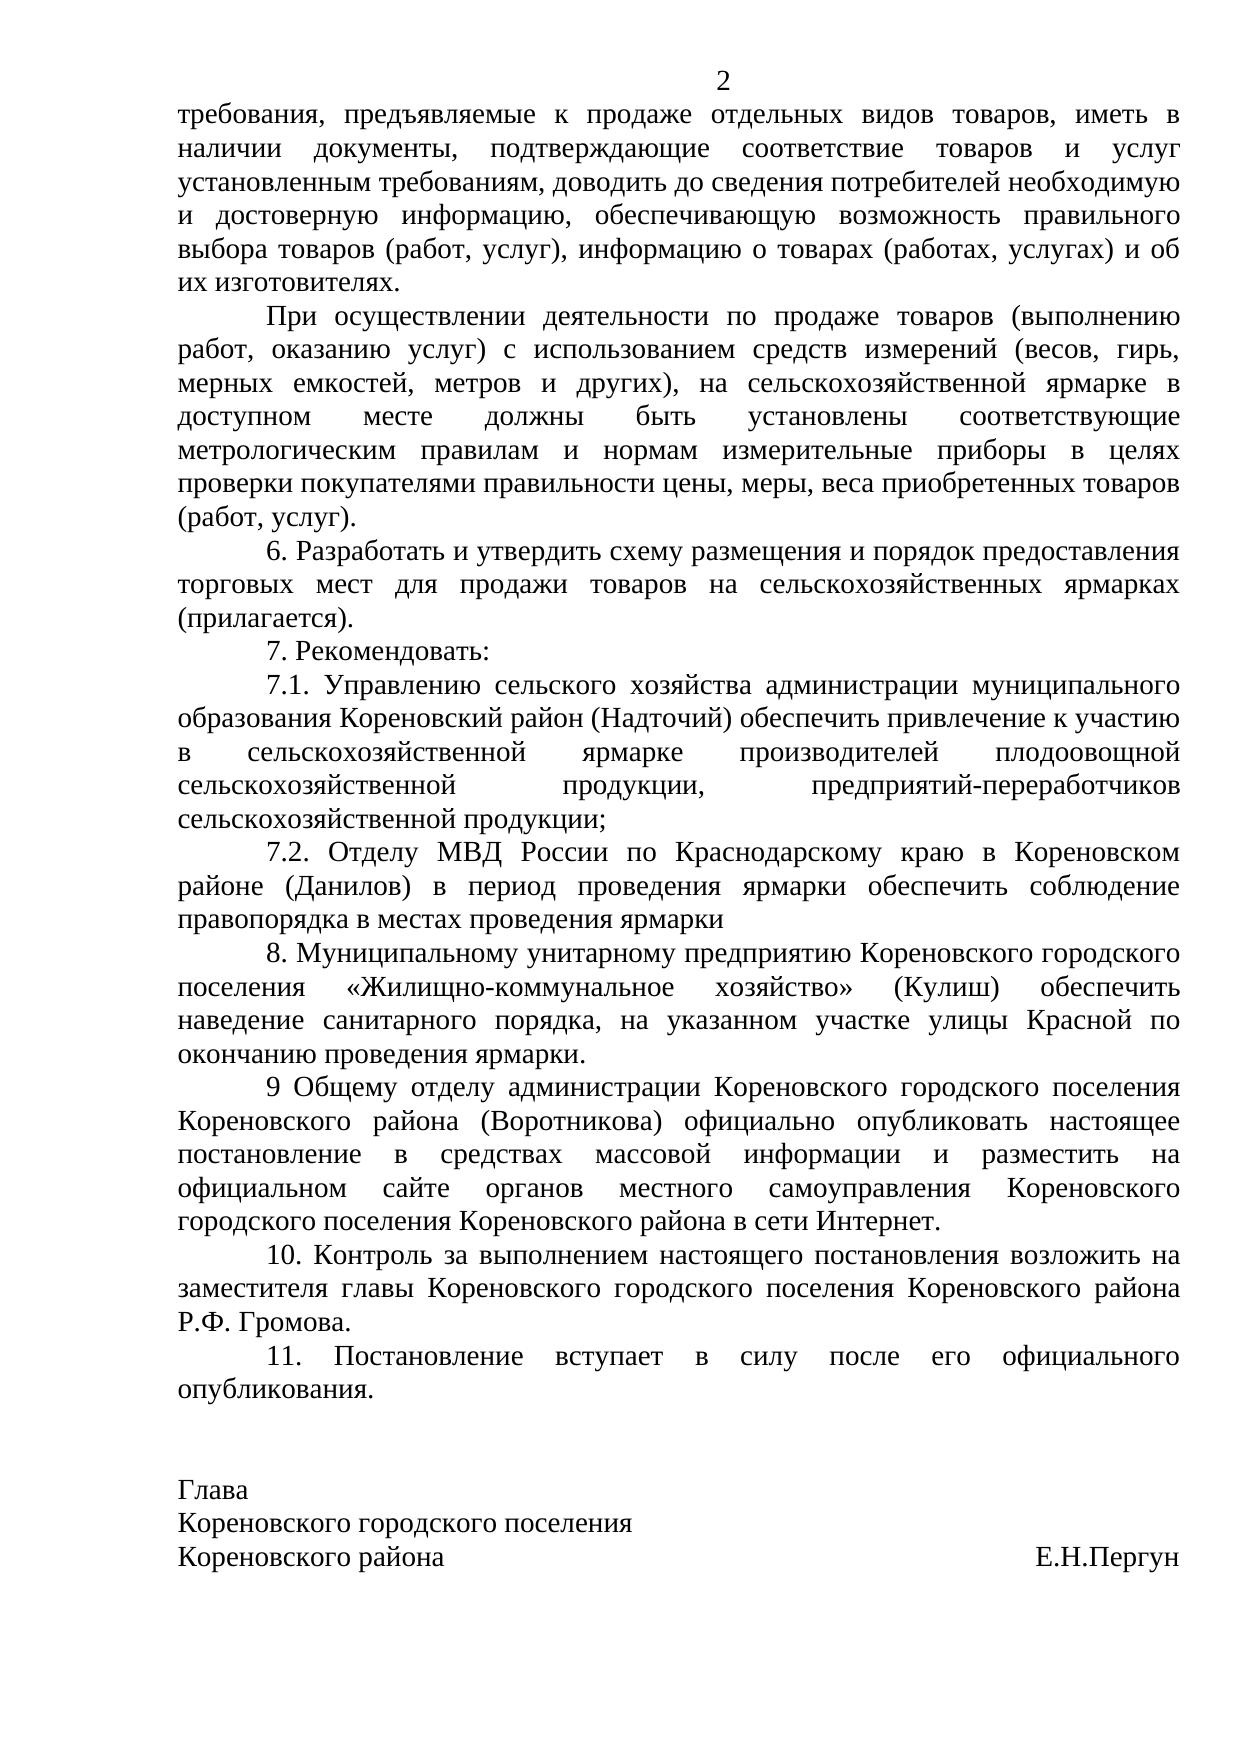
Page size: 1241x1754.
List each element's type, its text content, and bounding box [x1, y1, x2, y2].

text Кореновского городского поселения [177, 1505, 1181, 1539]
text 11. Постановление вступает в силу после его официального опубликования. [177, 1338, 1181, 1405]
text 7. Рекомендовать: [177, 633, 1181, 667]
text 6. Разработать и утвердить схему размещения и порядок предоставления торговых мест для продажи товаров на сельскохозяйственных ярмарках (прилагается). [177, 533, 1181, 633]
text 8. Муниципальному унитарному предприятию Кореновского городского поселения «Жилищно-коммунальное хозяйство» (Кулиш) обеспечить наведение санитарного порядка, на указанном участке улицы Красной по окончанию проведения ярмарки. [177, 935, 1181, 1069]
text 7.2. Отделу МВД России по Краснодарскому краю в Кореновском районе (Данилов) в период проведения ярмарки обеспечить соблюдение правопорядка в местах проведения ярмарки [177, 834, 1181, 935]
text Кореновского района Е.Н.Пергун [177, 1539, 1181, 1572]
text требования, предъявляемые к продаже отдельных видов товаров, иметь в наличии документы, подтверждающие соответствие товаров и услуг установленным требованиям, доводить до сведения потребителей необходимую и достоверную информацию, обеспечивающую возможность правильного выбора товаров (работ, услуг), информацию о товарах (работах, услугах) и об их изготовителях. [177, 97, 1181, 298]
text Глава [177, 1472, 1181, 1505]
text 7.1. Управлению сельского хозяйства администрации муниципального образования Кореновский район (Надточий) обеспечить привлечение к участию в сельскохозяйственной ярмарке производителей плодоовощной сельскохозяйственной продукции, предприятий-переработчиков сельскохозяйственной продукции; [177, 667, 1181, 834]
text 9 Общему отделу администрации Кореновского городского поселения Кореновского района (Воротникова) официально опубликовать настоящее постановление в средствах массовой информации и разместить на официальном сайте органов местного самоуправления Кореновского городского поселения Кореновского района в сети Интернет. [177, 1069, 1181, 1237]
text При осуществлении деятельности по продаже товаров (выполнению работ, оказанию услуг) с использованием средств измерений (весов, гирь, мерных емкостей, метров и других), на сельскохозяйственной ярмарке в доступном месте должны быть установлены соответствующие метрологическим правилам и нормам измерительные приборы в целях проверки покупателями правильности цены, меры, веса приобретенных товаров (работ, услуг). [177, 298, 1181, 533]
text 10. Контроль за выполнением настоящего постановления возложить на заместителя главы Кореновского городского поселения Кореновского района Р.Ф. Громова. [177, 1237, 1181, 1338]
text 2 [177, 63, 1181, 97]
